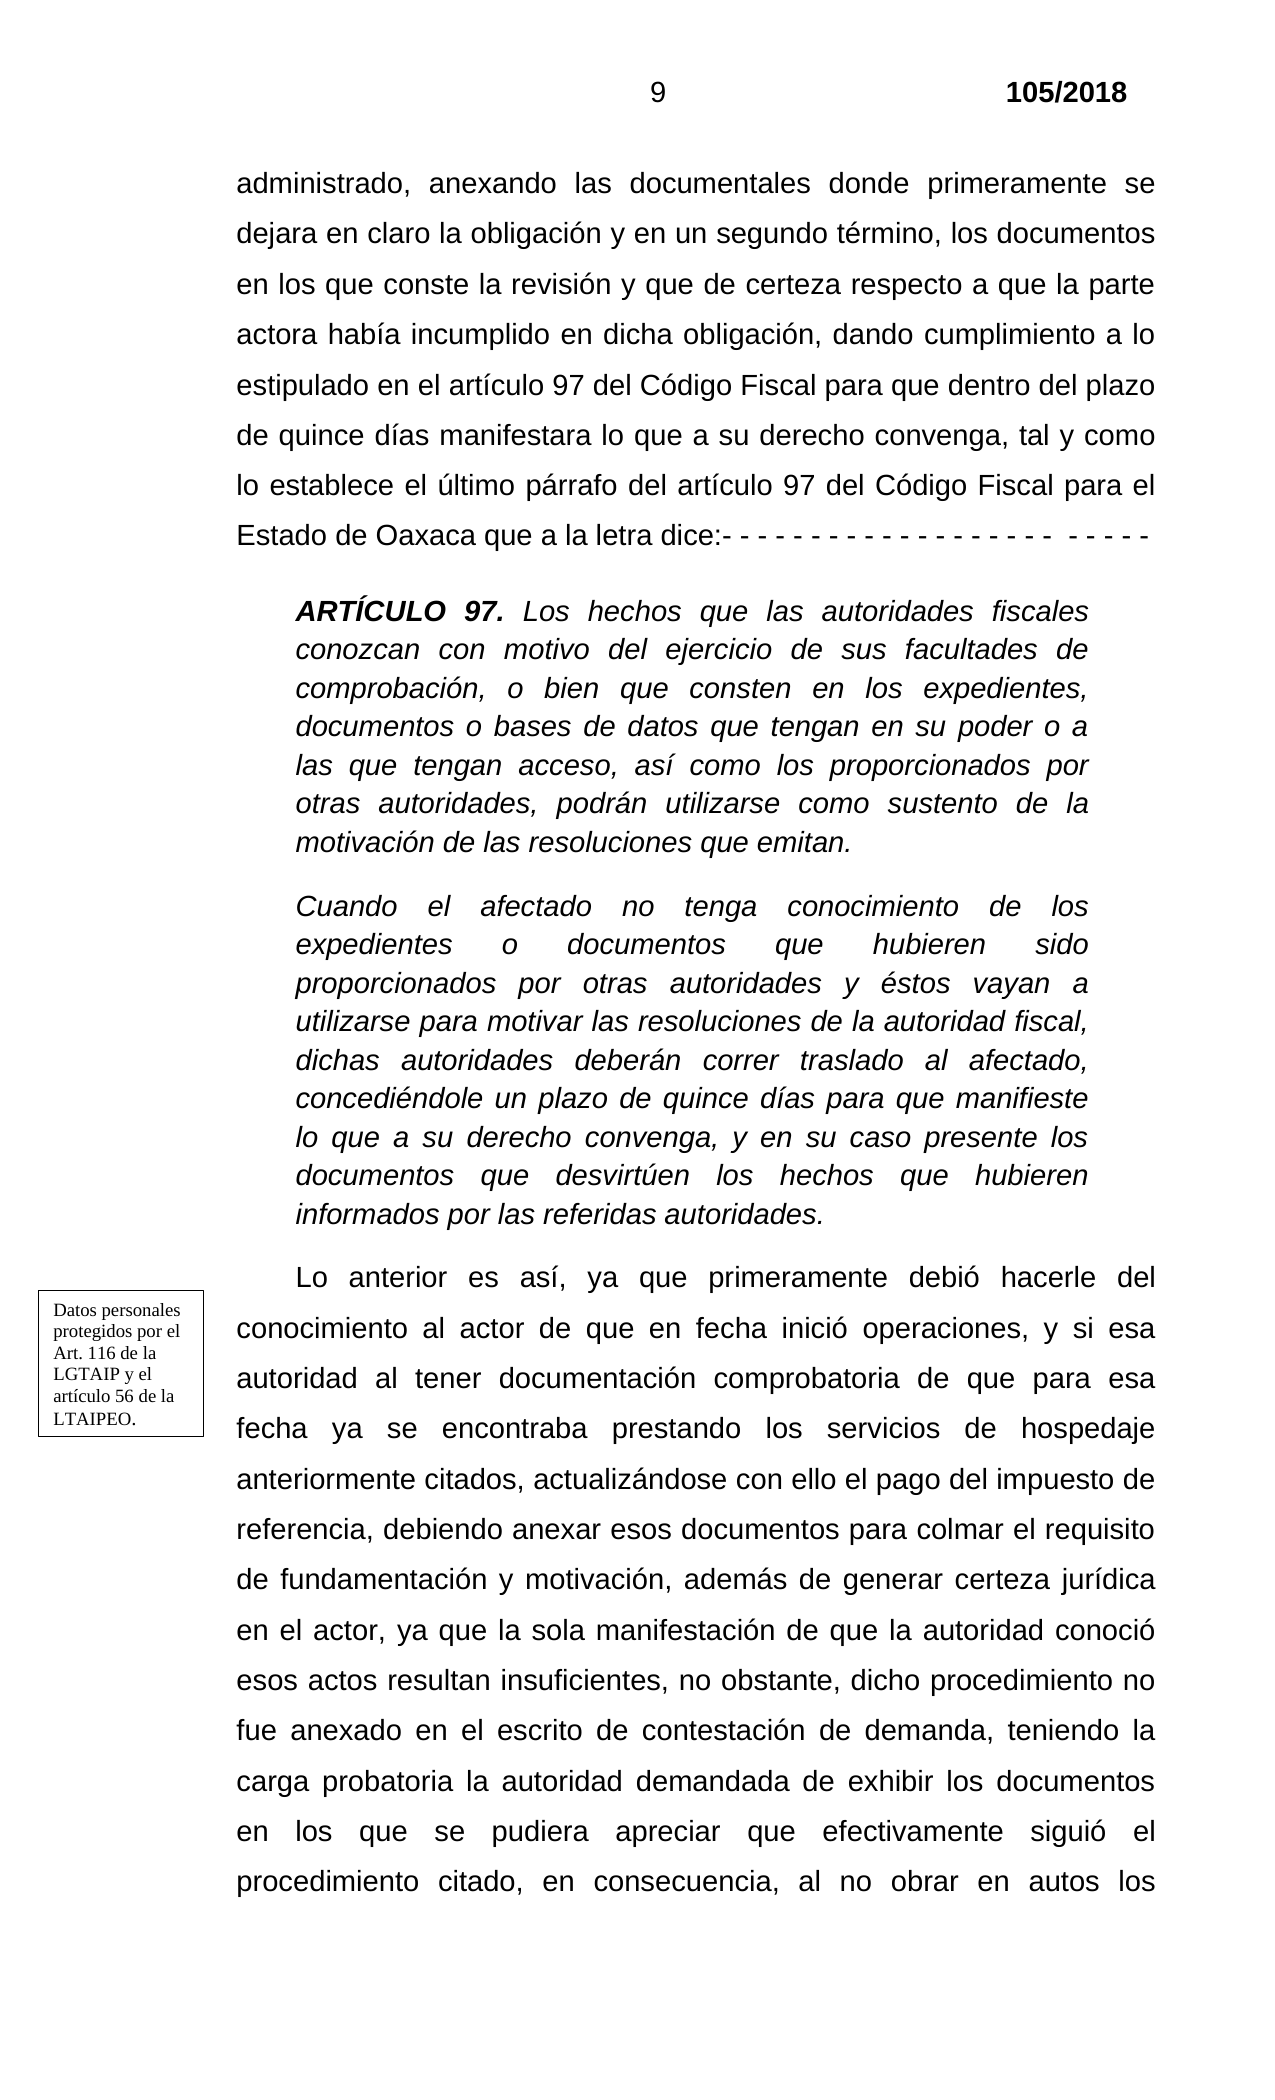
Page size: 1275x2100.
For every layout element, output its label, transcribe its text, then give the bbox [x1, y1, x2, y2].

text ARTÍCULO 97. Los hechos que las autoridades fiscales conozcan con motivo del ejercicio de sus facultades de comprobación, o bien que consten en los expedientes, documentos o bases de datos que tengan en su poder o a las que tengan acceso, así como los proporcionados por otras autoridades, podrán utilizarse como sustento de la motivación de las resoluciones que emitan. [295, 594, 1092, 858]
text Cuando el afectado no tenga conocimiento de los expedientes o documentos que hubieren sido proporcionados por otras autoridades y éstos vayan a utilizarse para motivar las resoluciones de la autoridad fiscal, dichas autoridades deberán correr traslado al afectado, concediéndole un plazo de quince días para que manifieste lo que a su derecho convenga, y en su caso presente los documentos que desvirtúen los hechos que hubieren informados por las referidas autoridades. [295, 888, 1092, 1230]
